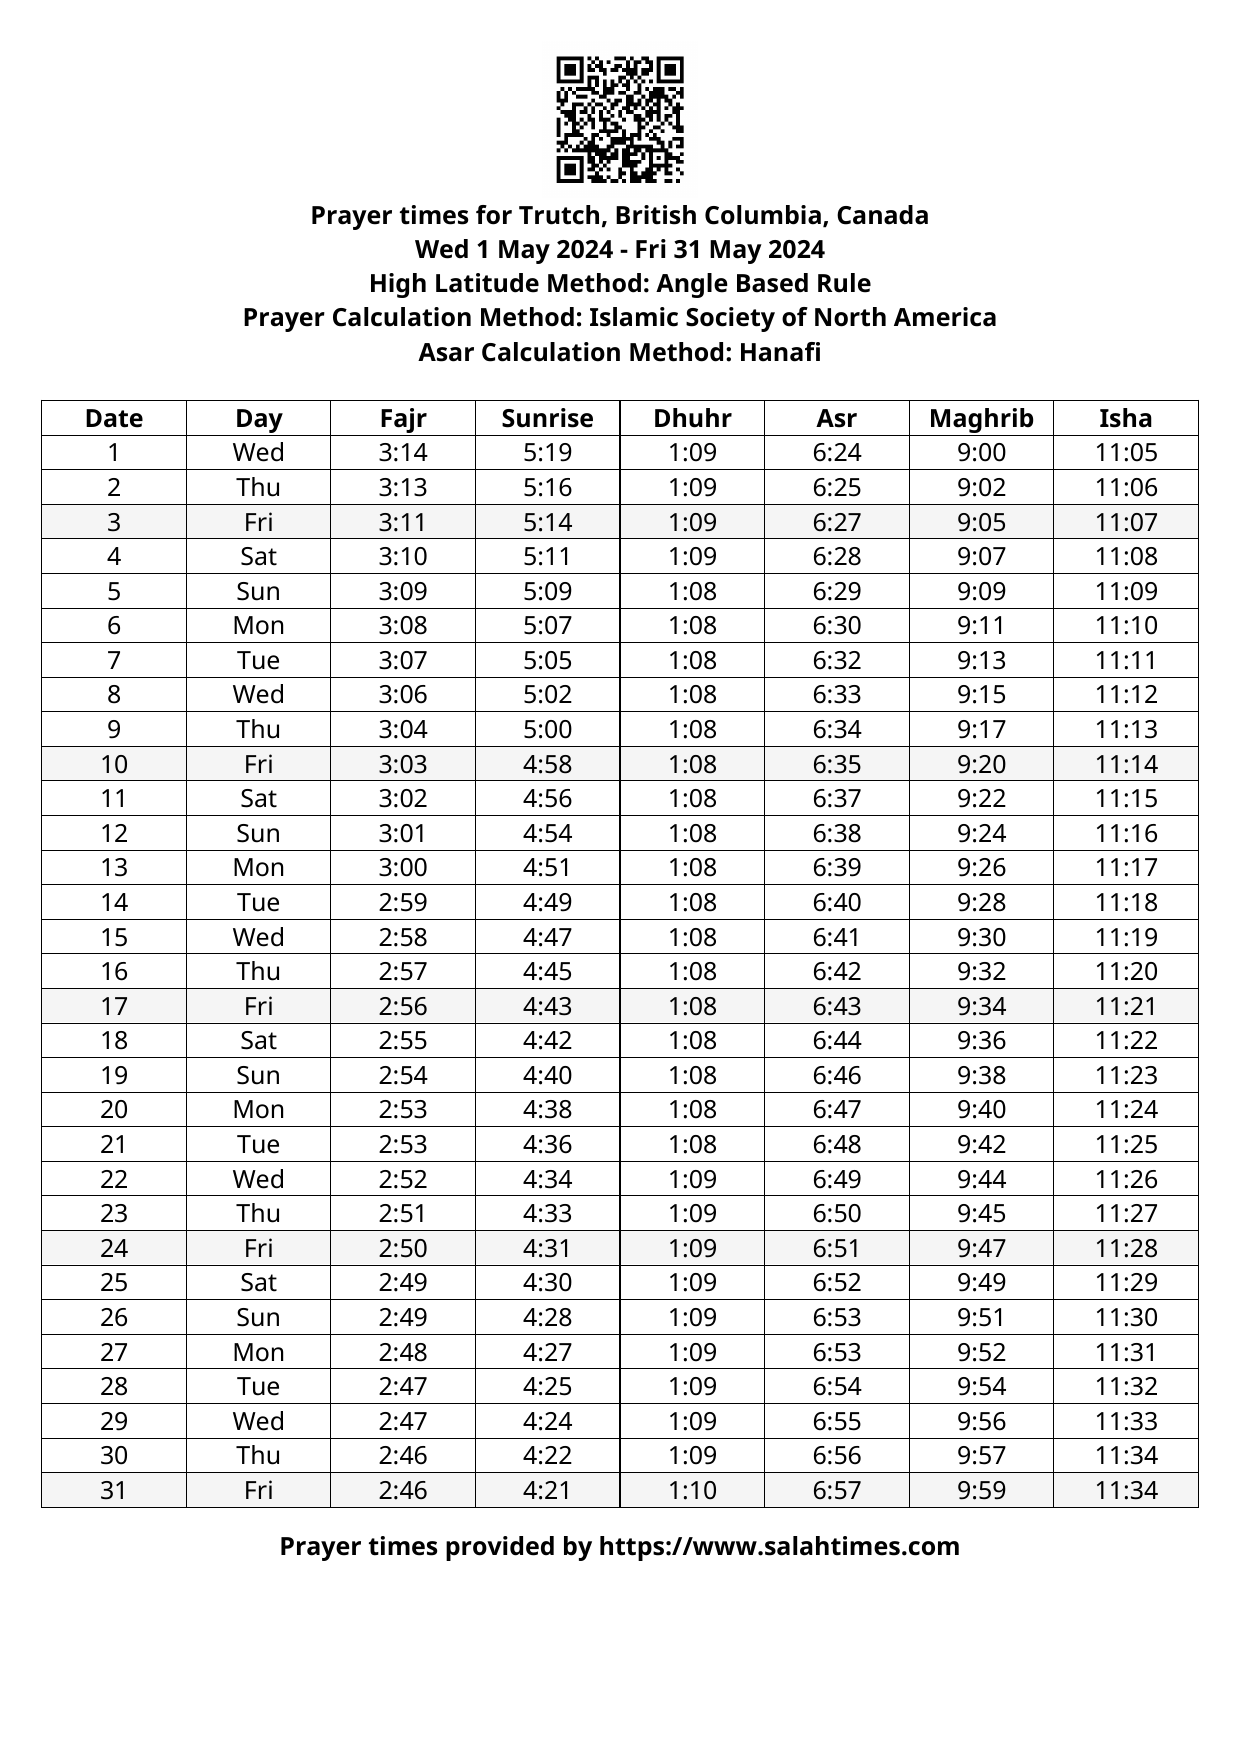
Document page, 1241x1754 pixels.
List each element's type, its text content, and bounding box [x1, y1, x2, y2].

table_cell 23 [42, 1196, 186, 1230]
table_cell 1:08 [621, 851, 764, 884]
table_cell 6:49 [765, 1162, 909, 1195]
table_cell 1:09 [621, 539, 764, 573]
table_cell 1:08 [621, 954, 764, 988]
table_cell 2:53 [331, 1127, 475, 1161]
table_cell 5:00 [476, 712, 619, 746]
table_cell 6:48 [765, 1127, 909, 1161]
table_cell 9:13 [910, 643, 1053, 677]
table_cell 9 [42, 712, 186, 746]
table_cell Fri [187, 989, 330, 1022]
table_cell 5:02 [476, 678, 619, 711]
table_cell 11:31 [1054, 1335, 1198, 1368]
table_cell 3:10 [331, 539, 475, 573]
table_cell 4:27 [476, 1335, 619, 1368]
table_cell Sat [187, 781, 330, 815]
table_cell 30 [42, 1439, 186, 1472]
table_cell 9:38 [910, 1058, 1053, 1092]
table_cell 1:09 [621, 1439, 764, 1472]
table_cell Wed [187, 436, 330, 469]
table_cell 1:08 [621, 1024, 764, 1057]
table_cell 6:34 [765, 712, 909, 746]
table_cell 4:25 [476, 1369, 619, 1403]
table_cell 9:36 [910, 1024, 1053, 1057]
table_cell 9:44 [910, 1162, 1053, 1195]
table_cell 1:09 [621, 1231, 764, 1264]
table_cell 11:34 [1054, 1473, 1198, 1507]
table_cell 1:08 [621, 989, 764, 1022]
table_cell 1:09 [621, 1404, 764, 1437]
table_cell 9:42 [910, 1127, 1053, 1161]
table_cell 11:19 [1054, 920, 1198, 953]
table_cell 3:09 [331, 574, 475, 607]
table_cell 27 [42, 1335, 186, 1368]
text Prayer Calculation Method: Islamic Society of North America [42, 300, 1198, 334]
table_cell 1:08 [621, 643, 764, 677]
table_cell 6:32 [765, 643, 909, 677]
table_cell 1:09 [621, 1369, 764, 1403]
table_cell 11:15 [1054, 781, 1198, 815]
table_cell 11:12 [1054, 678, 1198, 711]
table_cell 9:17 [910, 712, 1053, 746]
table_cell 2:49 [331, 1300, 475, 1334]
table_cell Wed [187, 920, 330, 953]
table_cell 6:28 [765, 539, 909, 573]
table_cell 2:54 [331, 1058, 475, 1092]
table_cell 3:07 [331, 643, 475, 677]
table_cell 9:40 [910, 1093, 1053, 1126]
table_cell 9:05 [910, 505, 1053, 538]
table_cell 11:32 [1054, 1369, 1198, 1403]
table_cell 11:21 [1054, 989, 1198, 1022]
text High Latitude Method: Angle Based Rule [42, 266, 1198, 300]
table_cell 3:14 [331, 436, 475, 469]
table_cell 8 [42, 678, 186, 711]
table_cell 6:55 [765, 1404, 909, 1437]
table_cell 4:54 [476, 816, 619, 849]
table_cell 11:33 [1054, 1404, 1198, 1437]
table_cell Fri [187, 505, 330, 538]
table_cell 6:27 [765, 505, 909, 538]
table_cell 7 [42, 643, 186, 677]
table_cell 10 [42, 747, 186, 780]
table_header Dhuhr [621, 401, 764, 434]
table_cell 15 [42, 920, 186, 953]
table_cell 6:46 [765, 1058, 909, 1092]
table_cell 9:11 [910, 609, 1053, 642]
table_cell 6:29 [765, 574, 909, 607]
table_cell 6:43 [765, 989, 909, 1022]
table_cell 16 [42, 954, 186, 988]
table_cell 4:49 [476, 885, 619, 919]
table_cell 6:33 [765, 678, 909, 711]
table_cell 12 [42, 816, 186, 849]
table_cell 9:07 [910, 539, 1053, 573]
table_cell 6:42 [765, 954, 909, 988]
table_cell 19 [42, 1058, 186, 1092]
table_cell 4:47 [476, 920, 619, 953]
table_cell Thu [187, 1439, 330, 1472]
table_cell 6:54 [765, 1369, 909, 1403]
table_cell 4:21 [476, 1473, 619, 1507]
table_cell 2:50 [331, 1231, 475, 1264]
table_cell Sat [187, 1024, 330, 1057]
text Asar Calculation Method: Hanafi [42, 334, 1198, 368]
table_cell 5:11 [476, 539, 619, 573]
table_cell Tue [187, 885, 330, 919]
table_cell 11:10 [1054, 609, 1198, 642]
table_cell Mon [187, 609, 330, 642]
table_cell 1:09 [621, 1196, 764, 1230]
table_cell 11:16 [1054, 816, 1198, 849]
table_cell 6:37 [765, 781, 909, 815]
table_cell 6:53 [765, 1335, 909, 1368]
table_cell 11:25 [1054, 1127, 1198, 1161]
table_cell 2:47 [331, 1369, 475, 1403]
table_header Maghrib [910, 401, 1053, 434]
table_cell 2:53 [331, 1093, 475, 1126]
table_cell 4:22 [476, 1439, 619, 1472]
table_cell 11:30 [1054, 1300, 1198, 1334]
table_cell 1:08 [621, 609, 764, 642]
table_cell 5:05 [476, 643, 619, 677]
table_cell 5:07 [476, 609, 619, 642]
table_cell 1 [42, 436, 186, 469]
table_cell Sat [187, 539, 330, 573]
table_header Isha [1054, 401, 1198, 434]
table_cell 2 [42, 470, 186, 504]
table_cell 4:58 [476, 747, 619, 780]
table_cell 1:10 [621, 1473, 764, 1507]
table_cell 1:08 [621, 1058, 764, 1092]
table_cell 11:05 [1054, 436, 1198, 469]
table_cell 25 [42, 1266, 186, 1299]
table_cell 9:24 [910, 816, 1053, 849]
table_cell 11:34 [1054, 1439, 1198, 1472]
table_cell Thu [187, 470, 330, 504]
table_cell 1:09 [621, 1266, 764, 1299]
table_cell 4:33 [476, 1196, 619, 1230]
table_cell 1:08 [621, 678, 764, 711]
table_cell 3:08 [331, 609, 475, 642]
table_cell 5 [42, 574, 186, 607]
table_cell 1:08 [621, 885, 764, 919]
table_cell 4:45 [476, 954, 619, 988]
table_cell 4:36 [476, 1127, 619, 1161]
table_header Asr [765, 401, 909, 434]
table_cell 3:01 [331, 816, 475, 849]
table_cell 3:13 [331, 470, 475, 504]
table_cell 3 [42, 505, 186, 538]
table_cell 1:09 [621, 1300, 764, 1334]
table_cell 2:55 [331, 1024, 475, 1057]
table_cell 6:39 [765, 851, 909, 884]
table_cell 1:09 [621, 1162, 764, 1195]
table_cell 17 [42, 989, 186, 1022]
table_header Fajr [331, 401, 475, 434]
table_cell Thu [187, 1196, 330, 1230]
table_cell 14 [42, 885, 186, 919]
table_cell 9:20 [910, 747, 1053, 780]
table_cell 1:08 [621, 574, 764, 607]
table_cell 4:51 [476, 851, 619, 884]
table_cell 6:24 [765, 436, 909, 469]
table_cell 2:52 [331, 1162, 475, 1195]
table_cell 3:04 [331, 712, 475, 746]
table_cell 11:28 [1054, 1231, 1198, 1264]
table_cell 9:49 [910, 1266, 1053, 1299]
picture [542, 41, 699, 198]
table_cell 11:14 [1054, 747, 1198, 780]
table_cell 4:31 [476, 1231, 619, 1264]
table_cell 3:11 [331, 505, 475, 538]
table_cell 9:15 [910, 678, 1053, 711]
table_cell 6:40 [765, 885, 909, 919]
table_cell 2:46 [331, 1439, 475, 1472]
table_cell 3:02 [331, 781, 475, 815]
table_header Sunrise [476, 401, 619, 434]
table_cell 4:38 [476, 1093, 619, 1126]
table_cell Tue [187, 1369, 330, 1403]
table_cell 20 [42, 1093, 186, 1126]
table_cell 1:09 [621, 470, 764, 504]
table_cell 26 [42, 1300, 186, 1334]
table_cell 11 [42, 781, 186, 815]
table_cell 4 [42, 539, 186, 573]
table_cell Wed [187, 1404, 330, 1437]
table_cell Tue [187, 1127, 330, 1161]
table_cell 5:16 [476, 470, 619, 504]
table_cell 2:51 [331, 1196, 475, 1230]
table_cell Sun [187, 816, 330, 849]
table_cell 6:38 [765, 816, 909, 849]
table_cell 11:23 [1054, 1058, 1198, 1092]
table_cell 2:49 [331, 1266, 475, 1299]
table_cell 24 [42, 1231, 186, 1264]
table_cell Sun [187, 1300, 330, 1334]
table_cell 9:02 [910, 470, 1053, 504]
table_cell 6:51 [765, 1231, 909, 1264]
table_cell 6:52 [765, 1266, 909, 1299]
table_cell Fri [187, 747, 330, 780]
table_cell 9:56 [910, 1404, 1053, 1437]
table_cell 9:57 [910, 1439, 1053, 1472]
table_cell 4:56 [476, 781, 619, 815]
table_cell 2:59 [331, 885, 475, 919]
table_cell 22 [42, 1162, 186, 1195]
table_cell 5:19 [476, 436, 619, 469]
table_cell 9:34 [910, 989, 1053, 1022]
table_header Date [42, 401, 186, 434]
table_cell 9:00 [910, 436, 1053, 469]
table_cell 2:57 [331, 954, 475, 988]
table_cell 1:08 [621, 781, 764, 815]
table_cell 31 [42, 1473, 186, 1507]
table_cell Fri [187, 1473, 330, 1507]
table_cell Thu [187, 712, 330, 746]
table_cell 11:08 [1054, 539, 1198, 573]
table_cell 28 [42, 1369, 186, 1403]
table_cell 5:14 [476, 505, 619, 538]
table_cell 11:11 [1054, 643, 1198, 677]
table_cell 6:30 [765, 609, 909, 642]
table_cell Sun [187, 1058, 330, 1092]
table_cell Fri [187, 1231, 330, 1264]
table_cell 29 [42, 1404, 186, 1437]
table_cell 9:28 [910, 885, 1053, 919]
table_cell Sun [187, 574, 330, 607]
table_cell 4:24 [476, 1404, 619, 1437]
table_cell 1:09 [621, 1335, 764, 1368]
table_cell 2:46 [331, 1473, 475, 1507]
table_cell Tue [187, 643, 330, 677]
table_cell 13 [42, 851, 186, 884]
table_cell Mon [187, 1335, 330, 1368]
table_cell 5:09 [476, 574, 619, 607]
table_cell 9:54 [910, 1369, 1053, 1403]
table_cell 18 [42, 1024, 186, 1057]
table_cell 9:52 [910, 1335, 1053, 1368]
table_cell 11:13 [1054, 712, 1198, 746]
table_cell 1:09 [621, 505, 764, 538]
table_cell 9:47 [910, 1231, 1053, 1264]
text Prayer times for Trutch, British Columbia, Canada [42, 198, 1198, 232]
table_cell 9:51 [910, 1300, 1053, 1334]
table_cell 3:00 [331, 851, 475, 884]
table_cell 6:41 [765, 920, 909, 953]
table_cell 1:08 [621, 816, 764, 849]
table_cell 6:57 [765, 1473, 909, 1507]
table_cell 1:08 [621, 1093, 764, 1126]
table_cell 11:27 [1054, 1196, 1198, 1230]
table_cell 6:53 [765, 1300, 909, 1334]
table_cell 4:42 [476, 1024, 619, 1057]
table_cell 11:18 [1054, 885, 1198, 919]
table_cell 4:34 [476, 1162, 619, 1195]
table_cell Sat [187, 1266, 330, 1299]
table_cell Thu [187, 954, 330, 988]
table_cell Wed [187, 1162, 330, 1195]
table_cell 1:08 [621, 920, 764, 953]
table_cell 1:08 [621, 712, 764, 746]
table_cell 2:58 [331, 920, 475, 953]
table_cell Wed [187, 678, 330, 711]
table_cell 11:17 [1054, 851, 1198, 884]
table_cell 6 [42, 609, 186, 642]
table_cell 11:20 [1054, 954, 1198, 988]
text Wed 1 May 2024 - Fri 31 May 2024 [42, 232, 1198, 266]
table_cell 11:22 [1054, 1024, 1198, 1057]
table_cell 6:50 [765, 1196, 909, 1230]
table_cell 9:32 [910, 954, 1053, 988]
table_cell 6:44 [765, 1024, 909, 1057]
table_cell 3:06 [331, 678, 475, 711]
table_cell 1:08 [621, 747, 764, 780]
table_cell 6:56 [765, 1439, 909, 1472]
table_cell Mon [187, 851, 330, 884]
table_cell 2:48 [331, 1335, 475, 1368]
table_cell 2:47 [331, 1404, 475, 1437]
table_cell 11:07 [1054, 505, 1198, 538]
text Prayer times provided by https://www.salahtimes.com [42, 1528, 1198, 1563]
table_cell 2:56 [331, 989, 475, 1022]
table_header Day [187, 401, 330, 434]
table_cell 6:47 [765, 1093, 909, 1126]
table_cell 11:06 [1054, 470, 1198, 504]
table_cell 9:59 [910, 1473, 1053, 1507]
table_cell 21 [42, 1127, 186, 1161]
table_cell 11:29 [1054, 1266, 1198, 1299]
table_cell 1:08 [621, 1127, 764, 1161]
table_cell 4:40 [476, 1058, 619, 1092]
table_cell 1:09 [621, 436, 764, 469]
table_cell Mon [187, 1093, 330, 1126]
table_cell 9:09 [910, 574, 1053, 607]
table_cell 11:24 [1054, 1093, 1198, 1126]
table_cell 11:26 [1054, 1162, 1198, 1195]
table_cell 9:26 [910, 851, 1053, 884]
table_cell 6:25 [765, 470, 909, 504]
table_cell 4:43 [476, 989, 619, 1022]
table_cell 4:28 [476, 1300, 619, 1334]
table_cell 9:22 [910, 781, 1053, 815]
table_cell 3:03 [331, 747, 475, 780]
table_cell 9:30 [910, 920, 1053, 953]
table_cell 11:09 [1054, 574, 1198, 607]
table_cell 9:45 [910, 1196, 1053, 1230]
table_cell 6:35 [765, 747, 909, 780]
table_cell 4:30 [476, 1266, 619, 1299]
